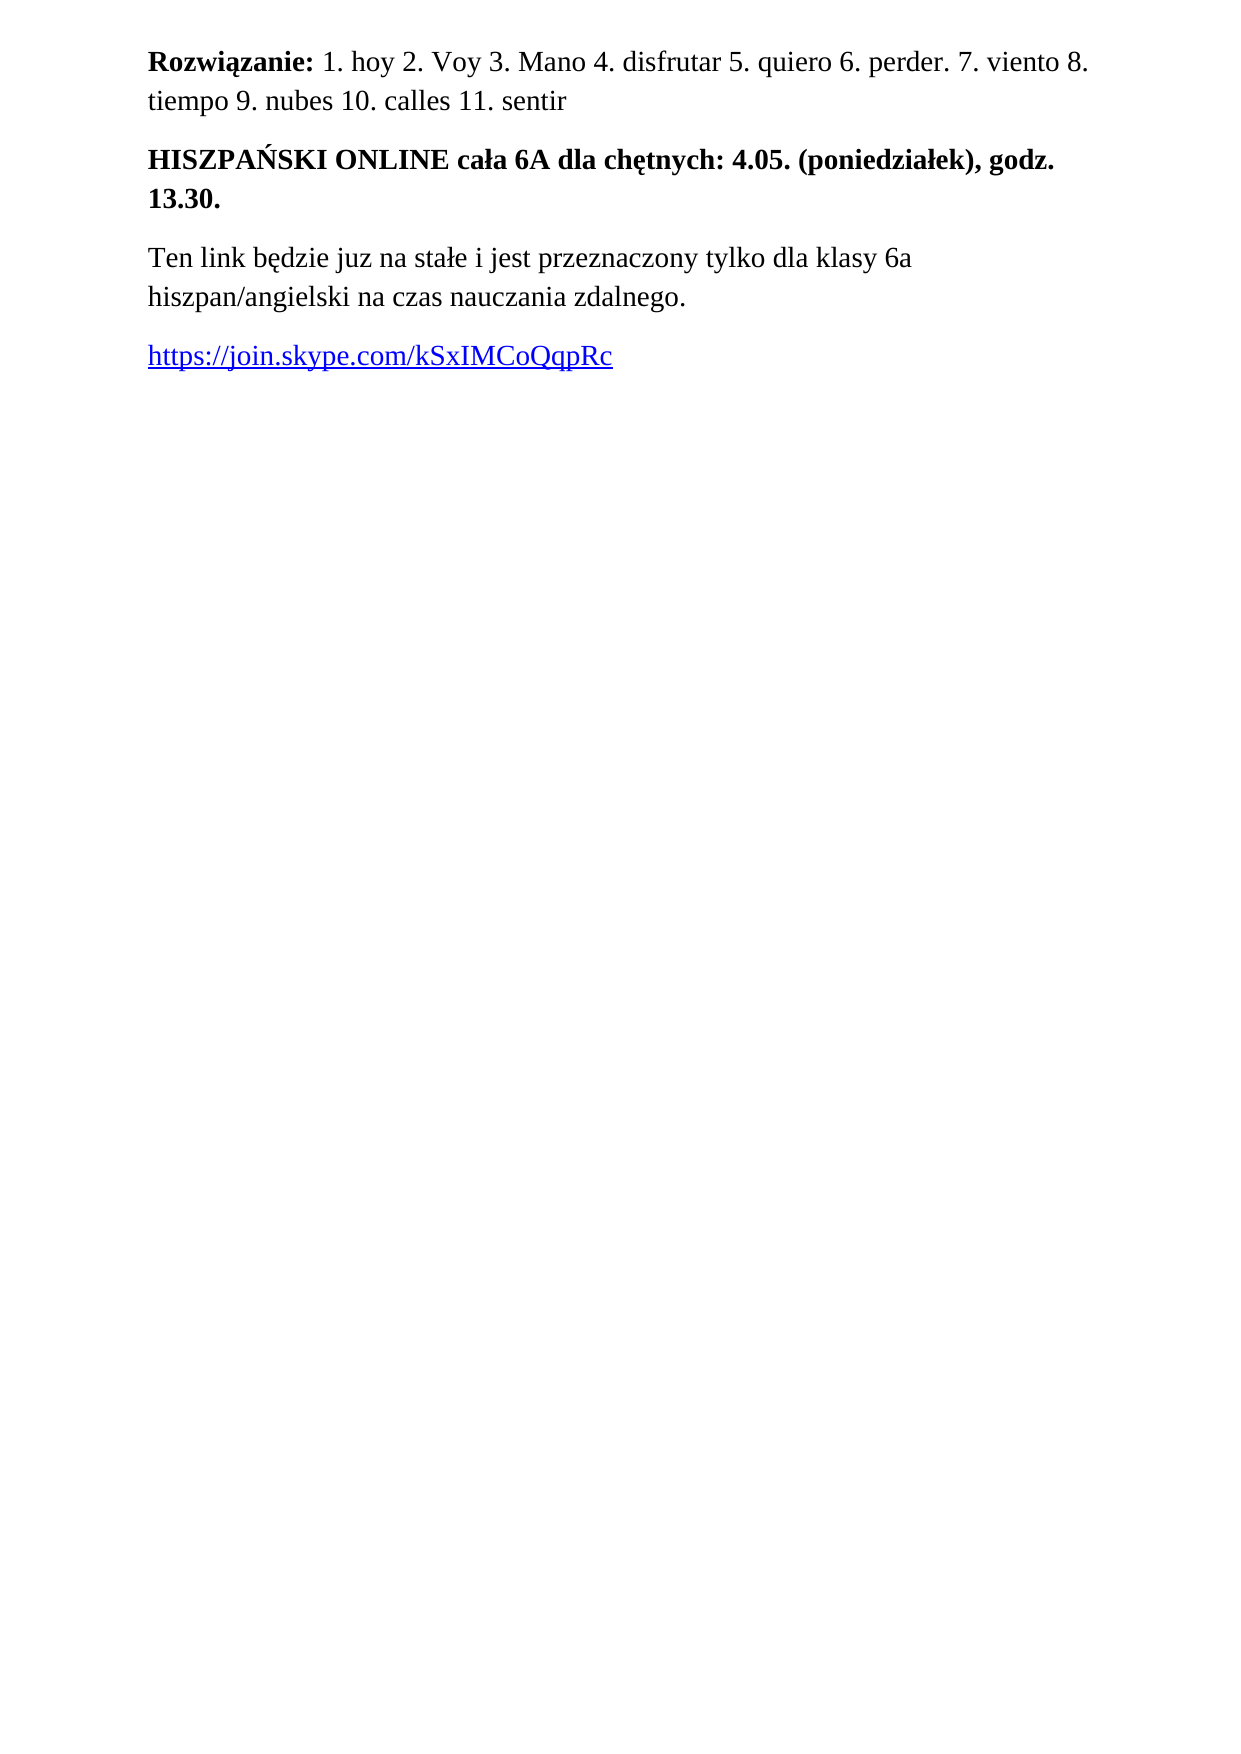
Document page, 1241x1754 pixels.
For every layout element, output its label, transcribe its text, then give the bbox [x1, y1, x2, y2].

text https://join.skype.com/kSxIMCoQqpRc [148, 338, 1093, 372]
text Ten link będzie juz na stałe i jest przeznaczony tylko dla klasy 6a hiszpan/angielski na czas nauczania zdalnego. [148, 240, 1093, 312]
text HISZPAŃSKI ONLINE cała 6A dla chętnych: 4.05. (poniedziałek), godz. 13.30. [148, 142, 1093, 214]
text Rozwiązanie: 1. hoy 2. Voy 3. Mano 4. disfrutar 5. quiero 6. perder. 7. viento 8. tiempo 9. nubes 10. calles 11. sentir [148, 44, 1093, 116]
